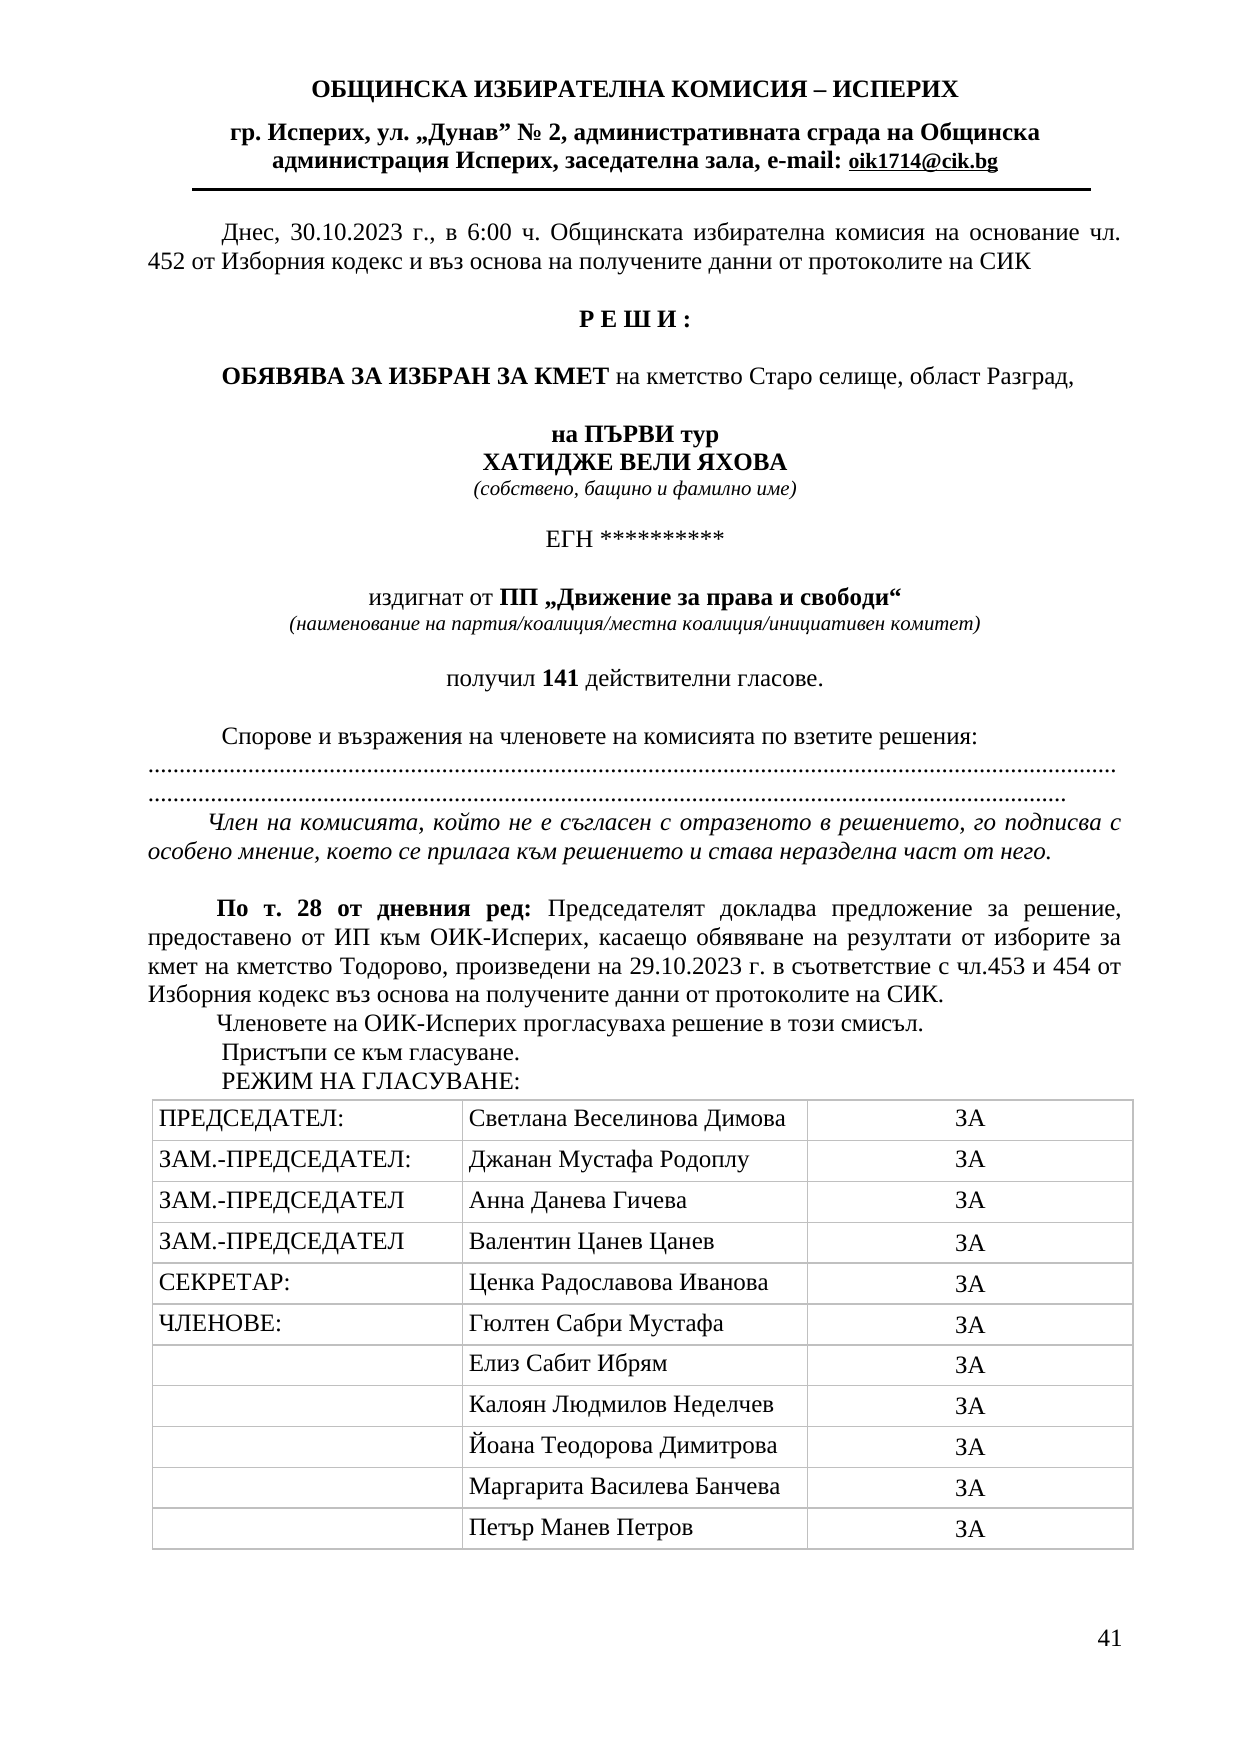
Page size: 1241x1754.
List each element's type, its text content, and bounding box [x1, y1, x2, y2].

table_cell ЗА [808, 1468, 1132, 1507]
table_cell ЗА [808, 1427, 1132, 1466]
table_cell ЗА [808, 1264, 1132, 1303]
table_cell [153, 1386, 462, 1426]
table_cell [153, 1468, 462, 1507]
text Членовете на ОИК-Исперих прогласуваха решение в този смисъл. [148, 1008, 1122, 1037]
table_cell Калоян Людмилов Неделчев [463, 1386, 807, 1426]
text Днес, 30.10.2023 г., в 6:00 ч. Общинската избирателна комисия на основание чл. 452 от Изборния кодекс и въз основа на получените данни от протоколите на СИК [148, 217, 1122, 275]
table_cell СЕКРЕТАР: [153, 1264, 462, 1303]
table_header ЗА [808, 1101, 1132, 1140]
text По т. 28 от дневния ред: Председателят докладва предложение за решение, предоставено от ИП към ОИК-Исперих, касаещо обявяване на резултати от изборите за кмет на кметство Тодорово, произведени на 29.10.2023 г. в съответствие с чл.453 и 454 от Изборния кодекс въз основа на получените данни от протоколите на СИК. [148, 893, 1122, 1008]
text Пристъпи се към гласуване. [148, 1037, 1122, 1066]
table_cell [153, 1509, 462, 1548]
table_header ПРЕДСЕДАТЕЛ: [153, 1101, 462, 1140]
text (наименование на партия/коалиция/местна коалиция/инициативен комитет) [148, 611, 1122, 634]
text Член на комисията, който не е съгласен с отразеното в решението, го подписва с особено мнение, което се прилага към решението и става неразделна част от него. [148, 807, 1122, 864]
text издигнат от ПП „Движение за права и свободи“ [148, 582, 1122, 611]
text (собствено, бащино и фамилно име) [148, 476, 1122, 500]
table_cell Петър Манев Петров [463, 1509, 807, 1548]
table_cell [153, 1427, 462, 1466]
table_cell Гюлтен Сабри Мустафа [463, 1305, 807, 1344]
table_cell Йоана Теодорова Димитрова [463, 1427, 807, 1466]
table_cell Джанан Мустафа Родоплу [463, 1141, 807, 1181]
text ЕГН ********** [148, 524, 1122, 553]
table_cell ЗА [808, 1223, 1132, 1262]
table_cell ЗАМ.-ПРЕДСЕДАТЕЛ: [153, 1141, 462, 1181]
table_cell [153, 1346, 462, 1385]
table_cell ЗА [808, 1141, 1132, 1181]
text Спорове и възражения на членовете на комисията по взетите решения: [148, 721, 1122, 749]
table_cell ЧЛЕНОВЕ: [153, 1305, 462, 1344]
table_cell Анна Данева Гичева [463, 1182, 807, 1221]
table_cell Маргарита Василева Банчева [463, 1468, 807, 1507]
table_cell ЗАМ.-ПРЕДСЕДАТЕЛ [153, 1223, 462, 1262]
table_cell ЗА [808, 1182, 1132, 1221]
table_cell Ценка Радославова Иванова [463, 1264, 807, 1303]
table_cell ЗАМ.-ПРЕДСЕДАТЕЛ [153, 1182, 462, 1221]
text ОБЯВЯВА ЗА ИЗБРАН ЗА КМЕТ на кметство Старо селище, област Разград, [148, 361, 1122, 390]
text на ПЪРВИ тур [148, 419, 1122, 447]
table_cell Валентин Цанев Цанев [463, 1223, 807, 1262]
table_cell Елиз Сабит Ибрям [463, 1346, 807, 1385]
text Р Е Ш И : [148, 304, 1122, 332]
text РЕЖИМ НА ГЛАСУВАНЕ: [148, 1066, 1122, 1094]
table_cell ЗА [808, 1346, 1132, 1385]
text получил 141 действителни гласове. [148, 663, 1122, 692]
text .............................................................................................................................................................................................................................................................................................................. [148, 749, 1122, 807]
text ХАТИДЖЕ ВЕЛИ ЯХОВА [148, 447, 1122, 476]
table_cell ЗА [808, 1509, 1132, 1548]
table_cell ЗА [808, 1386, 1132, 1426]
table_cell ЗА [808, 1305, 1132, 1344]
table_header Светлана Веселинова Димова [463, 1101, 807, 1140]
